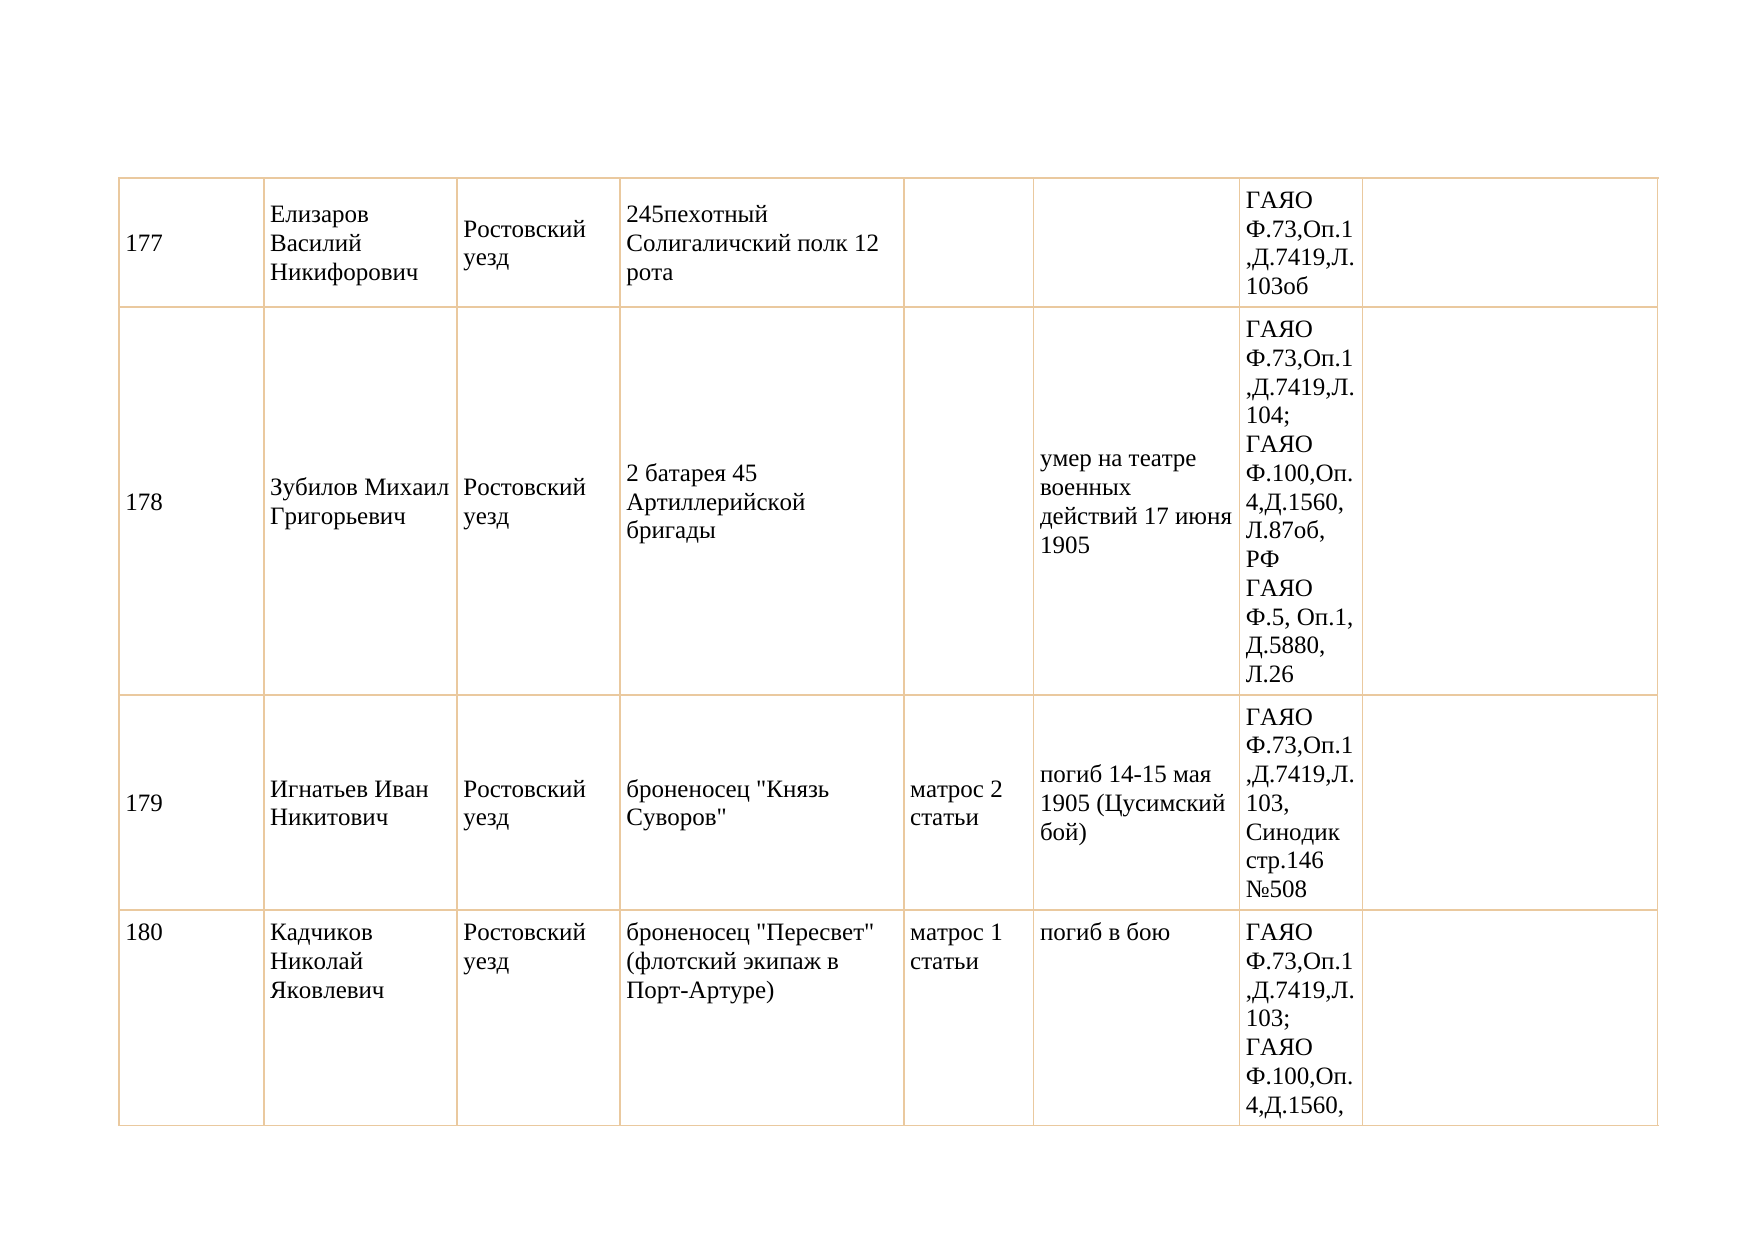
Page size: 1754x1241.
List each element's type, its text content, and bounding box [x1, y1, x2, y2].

table_cell Ростовский уезд [458, 308, 619, 694]
table_cell Ростовский уезд [458, 179, 619, 306]
table_cell погиб в бою [1034, 911, 1239, 1125]
table_cell ГАЯО Ф.73,Оп.1,Д.7419,Л.104; ГАЯО Ф.100,Оп.4,Д.1560,Л.87об, РФ ГАЯО Ф.5, Оп.1, Д.5880, Л.26 [1240, 308, 1362, 694]
table_cell 245пехотный Солигаличский полк 12 рота [621, 179, 903, 306]
table_cell 178 [120, 308, 263, 694]
table_cell Зубилов Михаил Григорьевич [265, 308, 456, 694]
table_cell Игнатьев Иван Никитович [265, 696, 456, 909]
table_cell [905, 308, 1033, 694]
table_cell [1363, 911, 1657, 1125]
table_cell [1240, 911, 1362, 1125]
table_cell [265, 911, 456, 1125]
table_cell погиб 14-15 мая 1905 (Цусимский бой) [1034, 696, 1239, 909]
table_cell ГАЯО Ф.73,Оп.1,Д.7419,Л.103, Синодик стр.146 №508 [1240, 696, 1362, 909]
table_cell Елизаров Василий Никифорович [265, 179, 456, 306]
table_cell Ростовский уезд [458, 911, 619, 1125]
table_cell [905, 179, 1033, 306]
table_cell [621, 911, 903, 1125]
table_cell броненосец "Князь Суворов" [621, 696, 903, 909]
table_cell [1034, 179, 1239, 306]
table_cell 177 [120, 179, 263, 306]
table_cell матрос 2 статьи [905, 696, 1033, 909]
table_cell 179 [120, 696, 263, 909]
table_cell 2 батарея 45 Артиллерийской бригады [621, 308, 903, 694]
table_cell умер на театре военных действий 17 июня 1905 [1034, 308, 1239, 694]
table_cell [1363, 179, 1657, 306]
table_cell 180 [120, 911, 263, 1125]
table_cell ГАЯО Ф.73,Оп.1,Д.7419,Л.103об [1240, 179, 1362, 306]
table_cell Ростовский уезд [458, 696, 619, 909]
table_cell матрос 1 статьи [905, 911, 1033, 1125]
table_cell [1363, 308, 1657, 694]
table_cell [1363, 696, 1657, 909]
